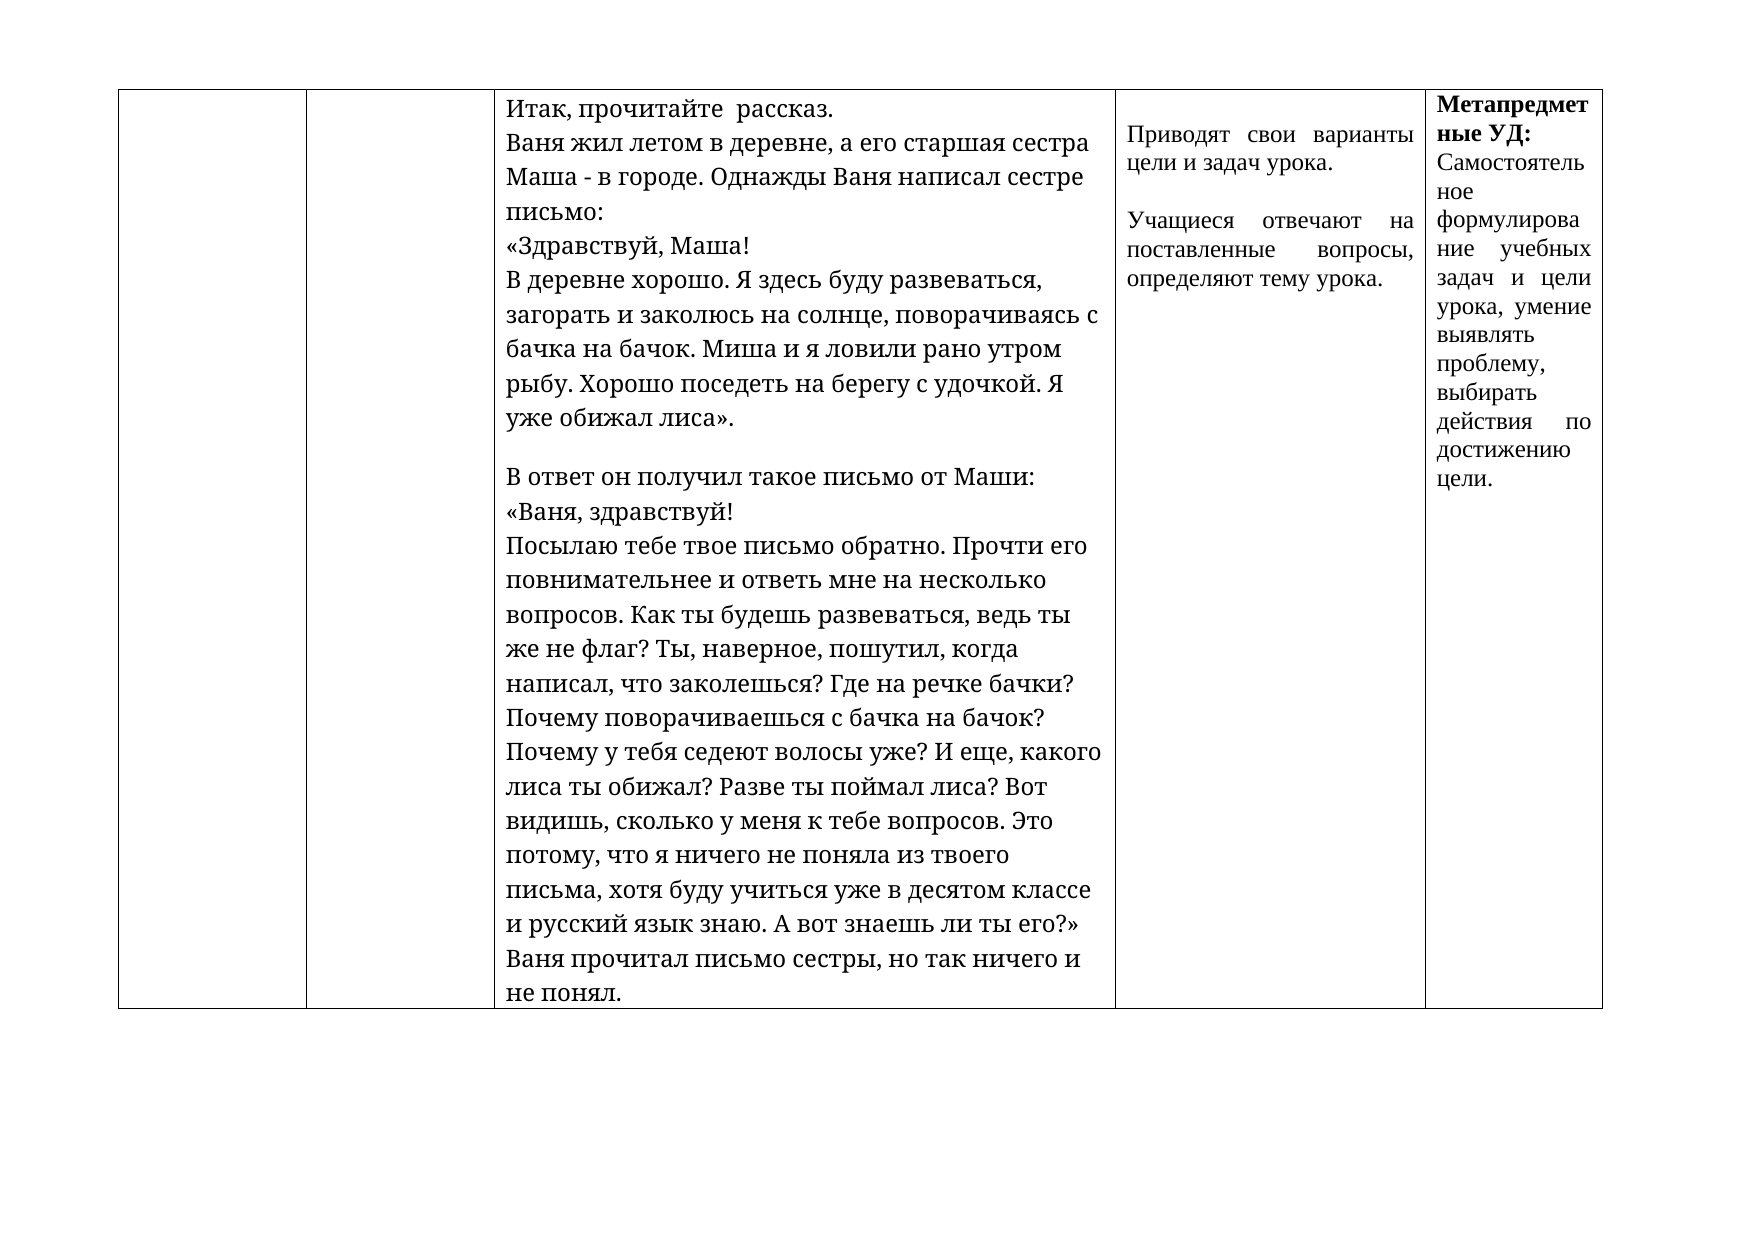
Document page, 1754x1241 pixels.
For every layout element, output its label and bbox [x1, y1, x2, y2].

table_cell [495, 90, 1115, 1008]
table_cell [119, 90, 306, 1008]
table_cell [1116, 90, 1425, 1008]
table_cell [1426, 90, 1602, 1008]
table_cell [307, 90, 494, 1008]
